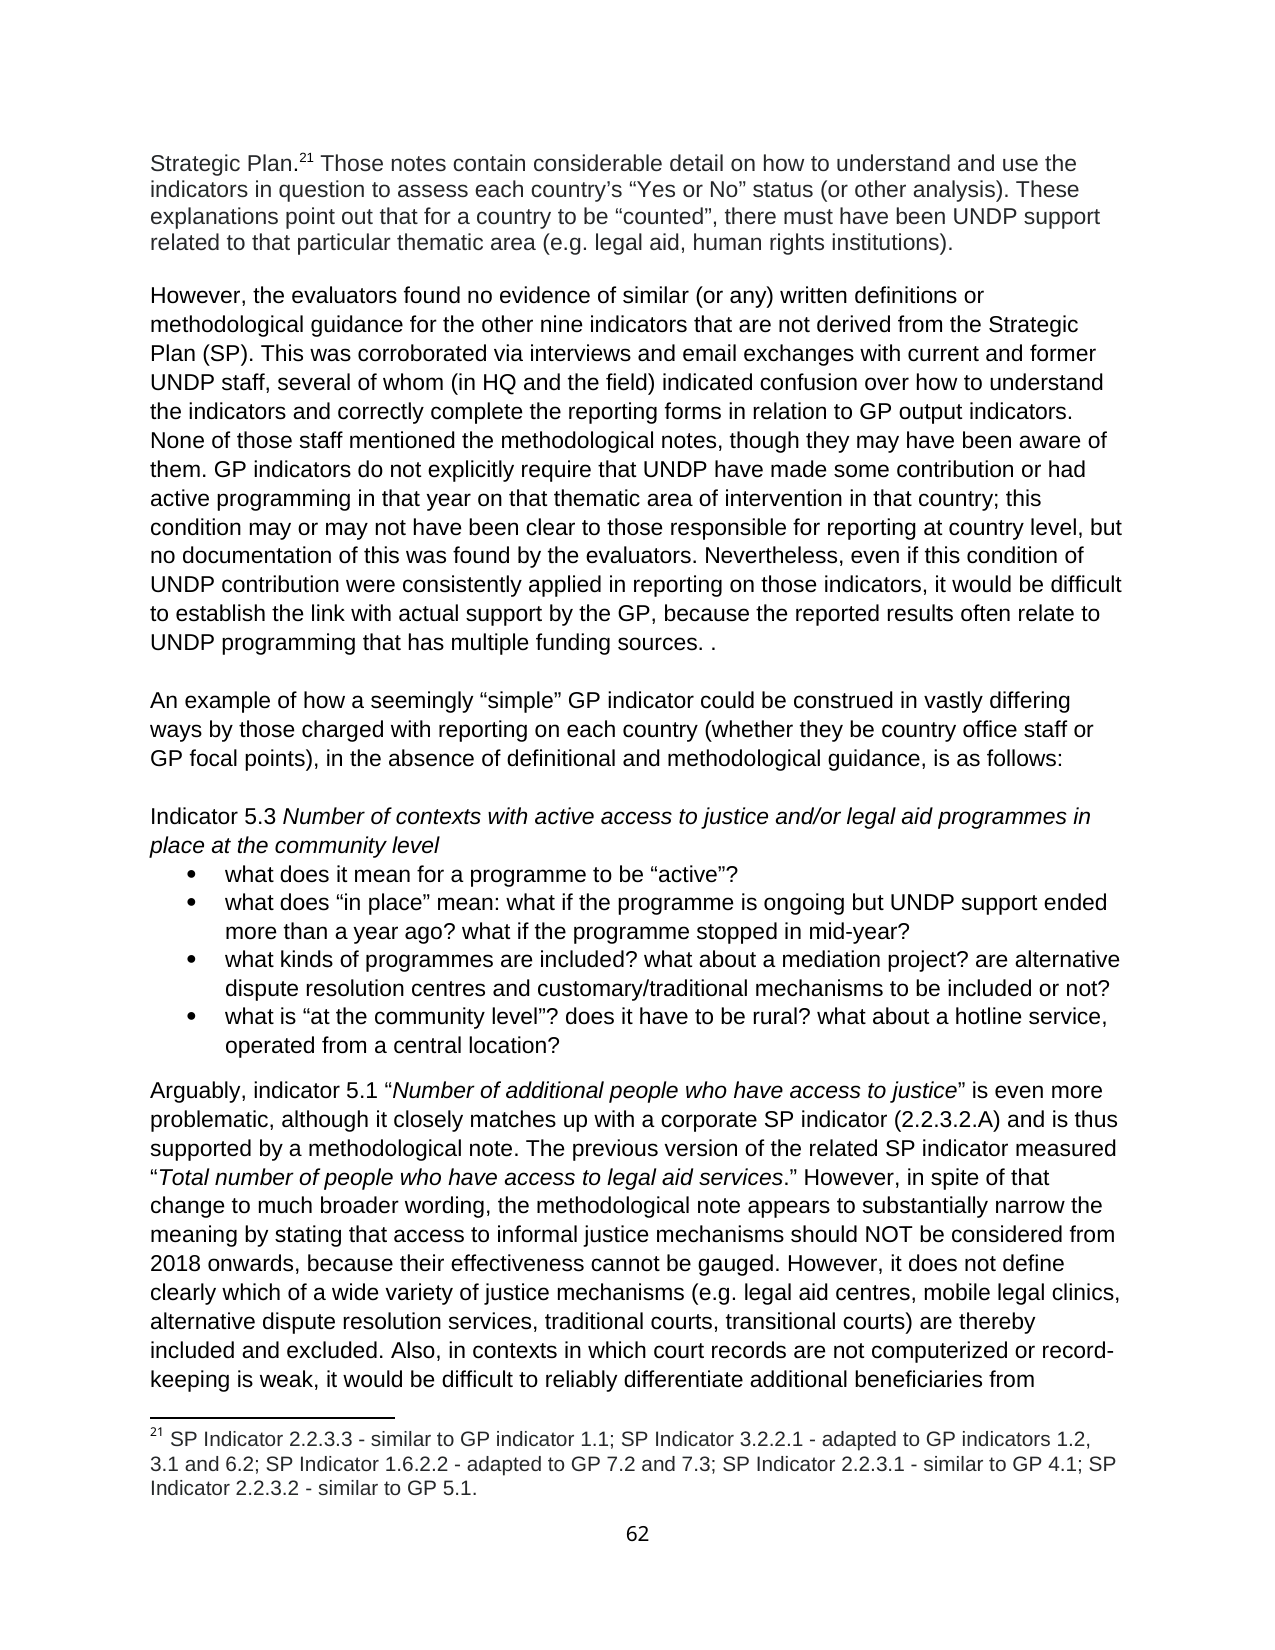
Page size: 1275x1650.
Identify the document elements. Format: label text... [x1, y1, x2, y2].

text An example of how a seemingly “simple” GP indicator could be construed in vastly differing ways by those charged with reporting on each country (whether they be country office staff or GP focal points), in the absence of definitional and methodological guidance, is as follows: [150, 687, 1125, 771]
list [150, 150, 1125, 255]
list what does it mean for a programme to be “active”? [187, 861, 1125, 887]
list what does “in place” mean: what if the programme is ongoing but UNDP support ended more than a year ago? what if the programme stopped in mid-year? [187, 889, 1125, 944]
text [150, 1077, 1125, 1393]
text However, the evaluators found no evidence of similar (or any) written definitions or methodological guidance for the other nine indicators that are not derived from the Strategic Plan (SP). This was corroborated via interviews and email exchanges with current and former UNDP staff, several of whom (in HQ and the field) indicated confusion over how to understand the indicators and correctly complete the reporting forms in relation to GP output indicators. None of those staff mentioned the methodological notes, though they may have been aware of them. GP indicators do not explicitly require that UNDP have made some contribution or had active programming in that year on that thematic area of intervention in that country; this condition may or may not have been clear to those responsible for reporting at country level, but no documentation of this was found by the evaluators. Nevertheless, even if this condition of UNDP contribution were consistently applied in reporting on those indicators, it would be difficult to establish the link with actual support by the GP, because the reported results often relate to UNDP programming that has multiple funding sources. . [150, 282, 1125, 656]
list what kinds of programmes are included? what about a mediation project? are alternative dispute resolution centres and customary/traditional mechanisms to be included or not? [187, 946, 1125, 1001]
list what is “at the community level”? does it have to be rural? what about a hotline service, operated from a central location? [187, 1003, 1125, 1058]
text Indicator 5.3 Number of contexts with active access to justice and/or legal aid programmes in place at the community level [150, 803, 1125, 858]
